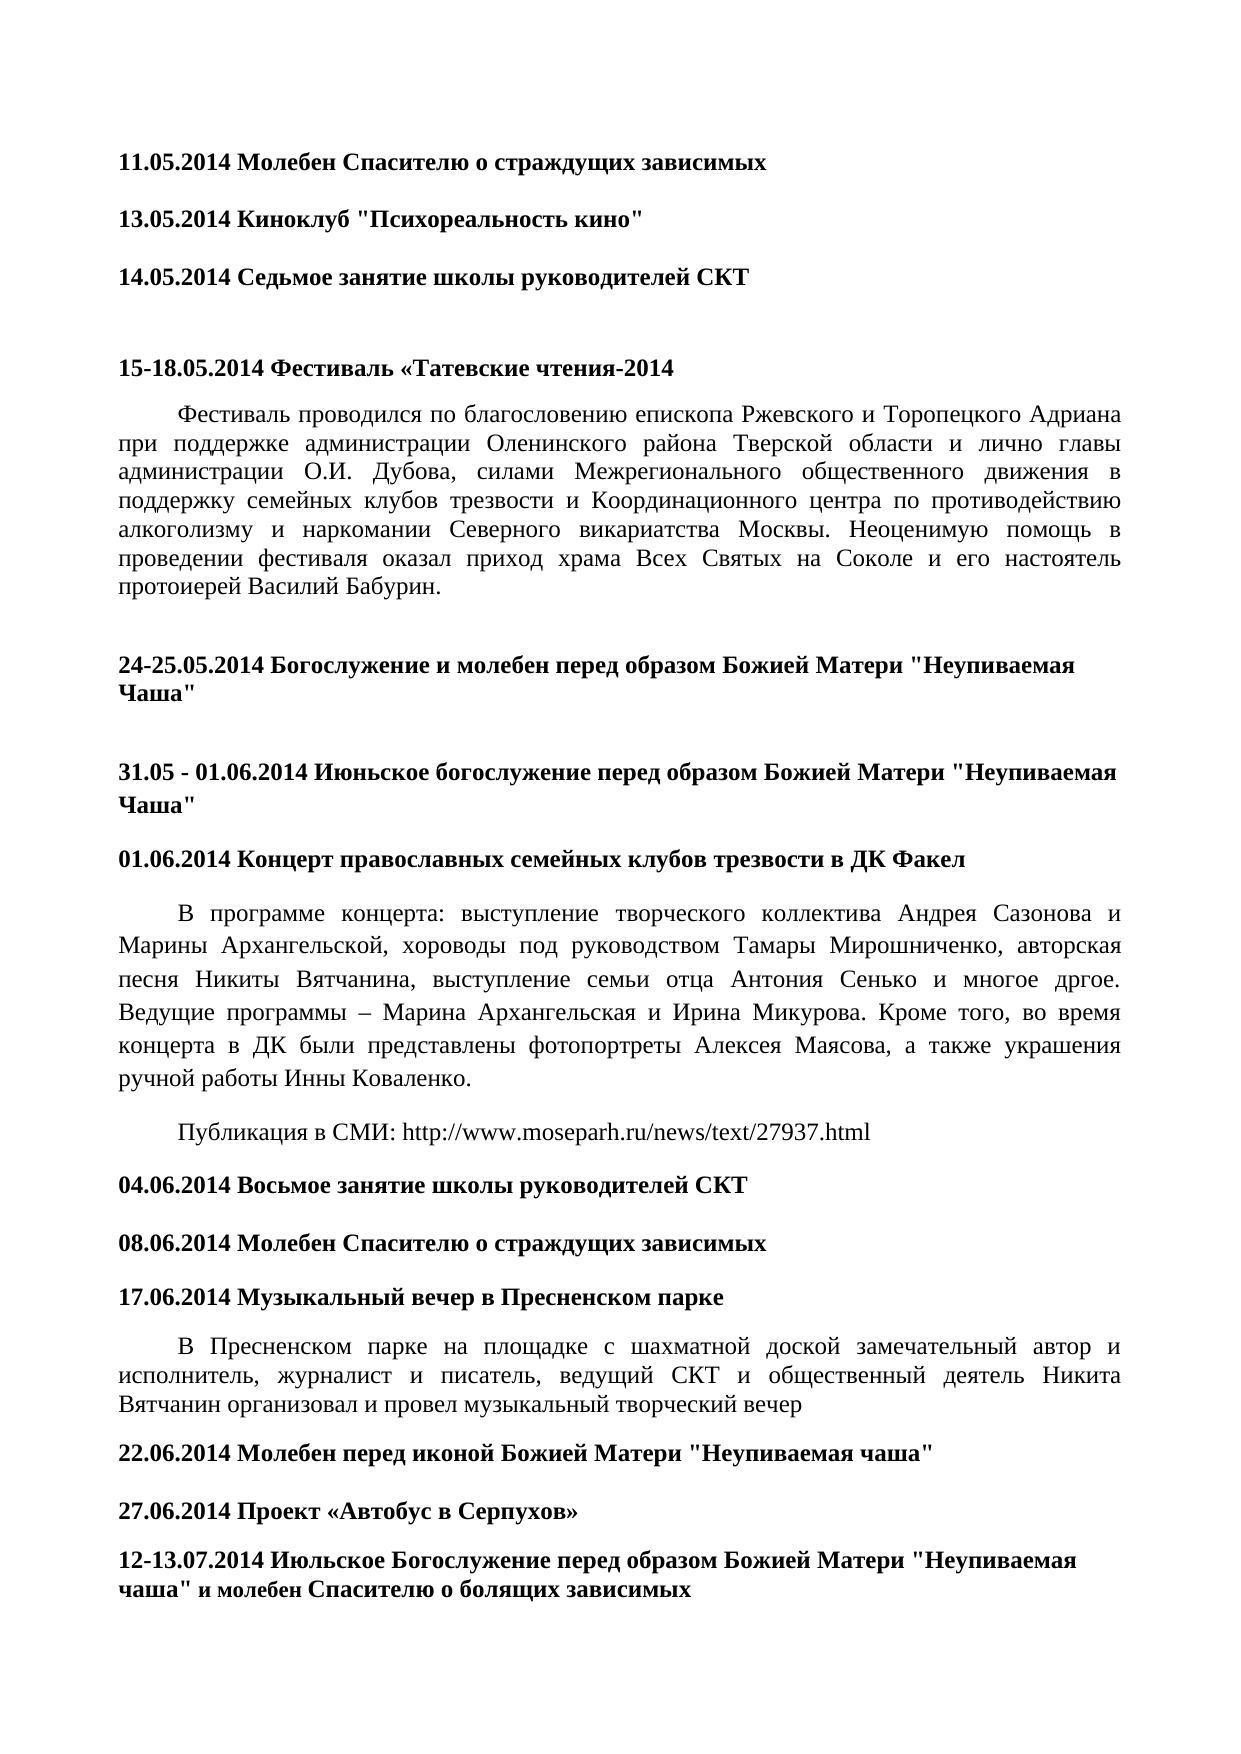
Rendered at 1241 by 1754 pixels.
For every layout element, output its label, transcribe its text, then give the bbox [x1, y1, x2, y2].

text 13.05.2014 Киноклуб "Психореальность кино" [118, 204, 919, 233]
text 31.05 - 01.06.2014 Июньское богослужение перед образом Божией Матери "Неупиваемая Чаша" [118, 757, 1122, 819]
text 08.06.2014 Молебен Спасителю о страждущих зависимых [118, 1228, 1122, 1257]
text 15-18.05.2014 Фестиваль «Татевские чтения-2014 [118, 345, 1122, 382]
text В Пресненском парке на площадке с шахматной доской замечательный автор и исполнитель, журналист и писатель, ведущий СКТ и общественный деятель Никита Вятчанин организовал и провел музыкальный творческий вечер [118, 1331, 1122, 1418]
text Фестиваль проводился по благословению епископа Ржевского и Торопецкого Адриана при поддержке администрации Оленинского района Тверской области и лично главы администрации О.И. Дубова, силами Межрегионального общественного движения в поддержку семейных клубов трезвости и Координационного центра по противодействию алкоголизму и наркомании Северного викариатства Москвы. Неоценимую помощь в проведении фестиваля оказал приход храма Всех Святых на Соколе и его настоятель протоиерей Василий Бабурин. [118, 399, 1122, 600]
text 04.06.2014 Восьмое занятие школы руководителей СКТ [118, 1170, 1122, 1199]
text Публикация в СМИ: http://www.moseparh.ru/news/text/27937.html [118, 1117, 1122, 1145]
text 17.06.2014 Музыкальный вечер в Пресненском парке [118, 1282, 1122, 1311]
text 27.06.2014 Проект «Автобус в Серпухов» [118, 1496, 1122, 1525]
text 12-13.07.2014 Июльское Богослужение перед образом Божией Матери "Неупиваемая чаша" и молебен Спасителю о болящих зависимых [118, 1546, 1122, 1603]
text 24-25.05.2014 Богослужение и молебен перед образом Божией Матери "Неупиваемая Чаша" [118, 650, 1122, 707]
text 11.05.2014 Молебен Спасителю о страждущих зависимых [118, 147, 1122, 176]
text В программе концерта: выступление творческого коллектива Андрея Сазонова и Марины Архангельской, хороводы под руководством Тамары Мирошниченко, авторская песня Никиты Вятчанина, выступление семьи отца Антония Сенько и многое дргое. Ведущие программы – Марина Архангельская и Ирина Микурова. Кроме того, во время концерта в ДК были представлены фотопортреты Алексея Маясова, а также украшения ручной работы Инны Коваленко. [118, 898, 1122, 1091]
text 22.06.2014 Молебен перед иконой Божией Матери "Неупиваемая чаша" [118, 1438, 1122, 1467]
text 14.05.2014 Седьмое занятие школы руководителей СКТ [118, 262, 1122, 291]
text 01.06.2014 Концерт православных семейных клубов трезвости в ДК Факел [118, 844, 1122, 872]
